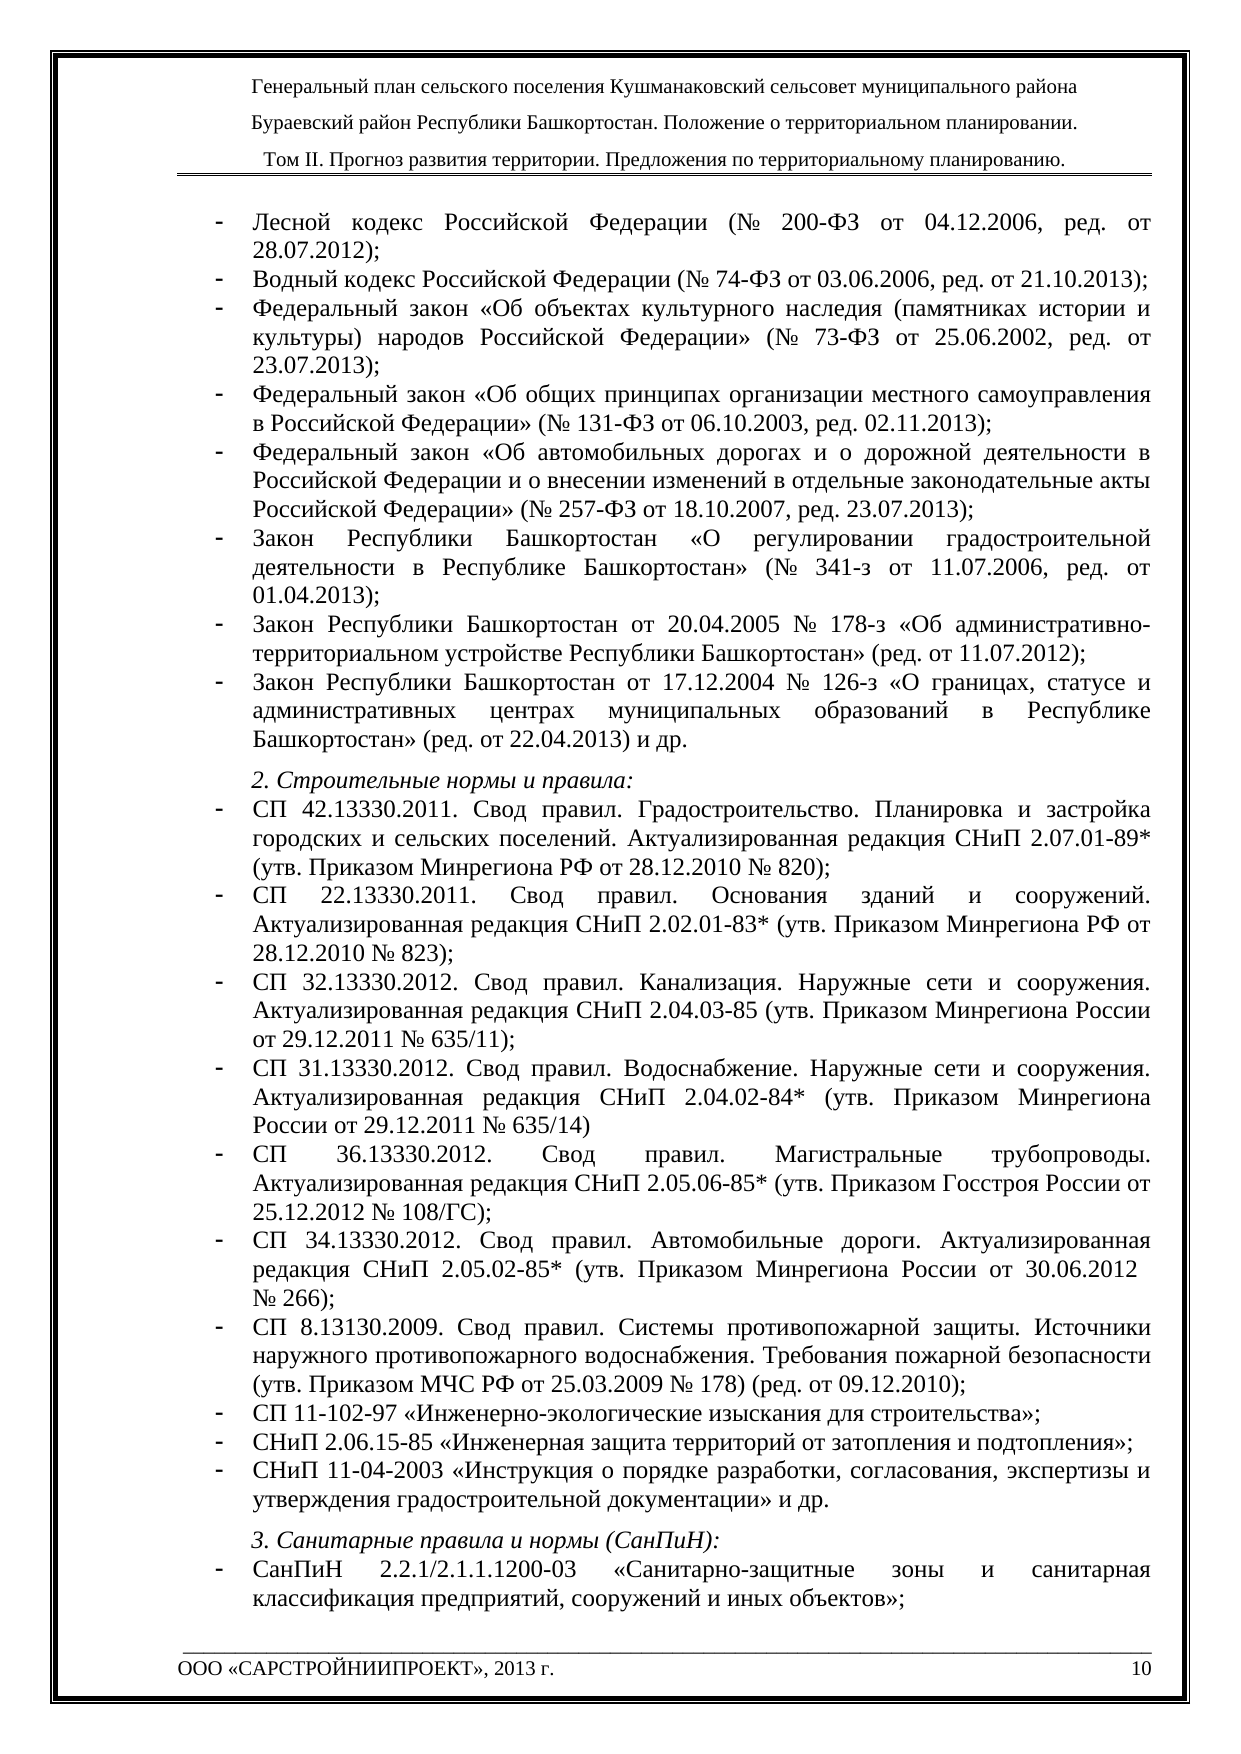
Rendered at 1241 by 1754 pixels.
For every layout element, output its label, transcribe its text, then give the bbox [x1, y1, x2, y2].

list Федеральный закон «Об объектах культурного наследия (памятниках истории и культуры) народов Российской Федерации» (№ 73-ФЗ от 25.06.2002, ред. от 23.07.2013); [215, 293, 1152, 379]
list СП 36.13330.2012. Свод правил. Магистральные трубопроводы. Актуализированная редакция СНиП 2.05.06-85* (утв. Приказом Госстроя России от 25.12.2012 № 108/ГС); [215, 1139, 1152, 1226]
list Федеральный закон «Об автомобильных дорогах и о дорожной деятельности в Российской Федерации и о внесении изменений в отдельные законодательные акты Российской Федерации» (№ 257-ФЗ от 18.10.2007, ред. 23.07.2013); [215, 437, 1152, 523]
list СанПиН 2.2.1/2.1.1.1200-03 «Санитарно-защитные зоны и санитарная классификация предприятий, сооружений и иных объектов»; [215, 1554, 1152, 1612]
list Закон Республики Башкортостан «О регулировании градостроительной деятельности в Республике Башкортостан» (№ 341-з от 11.07.2006, ред. от 01.04.2013); [215, 523, 1152, 609]
list СП 22.13330.2011. Свод правил. Основания зданий и сооружений. Актуализированная редакция СНиП 2.02.01-83* (утв. Приказом Минрегиона РФ от 28.12.2010 № 823); [215, 881, 1152, 967]
list Лесной кодекс Российской Федерации (№ 200-ФЗ от 04.12.2006, ред. от 28.07.2012); [215, 207, 1152, 264]
list СП 42.13330.2011. Свод правил. Градостроительство. Планировка и застройка городских и сельских поселений. Актуализированная редакция СНиП 2.07.01-89* (утв. Приказом Минрегиона РФ от 28.12.2010 № 820); [215, 794, 1152, 881]
list СП 31.13330.2012. Свод правил. Водоснабжение. Наружные сети и сооружения. Актуализированная редакция СНиП 2.04.02-84* (утв. Приказом Минрегиона России от 29.12.2011 № 635/14) [215, 1053, 1152, 1139]
text 3. Санитарные правила и нормы (СанПиН): [177, 1526, 1152, 1554]
list Закон Республики Башкортостан от 20.04.2005 № 178-з «Об административно-территориальном устройстве Республики Башкортостан» (ред. от 11.07.2012); [215, 609, 1152, 667]
list СП 34.13330.2012. Свод правил. Автомобильные дороги. Актуализированная редакция СНиП 2.05.02-85* (утв. Приказом Минрегиона России от 30.06.2012 № 266); [215, 1226, 1152, 1312]
list Закон Республики Башкортостан от 17.12.2004 № 126-з «О границах, статусе и административных центрах муниципальных образований в Республике Башкортостан» (ред. от 22.04.2013) и др. [215, 667, 1152, 753]
list Водный кодекс Российской Федерации (№ 74-ФЗ от 03.06.2006, ред. от 21.10.2013); [215, 264, 1152, 293]
list СП 11-102-97 «Инженерно-экологические изыскания для строительства»; [215, 1398, 1152, 1427]
list СНиП 11-04-2003 «Инструкция о порядке разработки, согласования, экспертизы и утверждения градостроительной документации» и др. [215, 1456, 1152, 1513]
list Федеральный закон «Об общих принципах организации местного самоуправления в Российской Федерации» (№ 131-ФЗ от 06.10.2003, ред. 02.11.2013); [215, 379, 1152, 437]
list СП 32.13330.2012. Свод правил. Канализация. Наружные сети и сооружения. Актуализированная редакция СНиП 2.04.03-85 (утв. Приказом Минрегиона России от 29.12.2011 № 635/11); [215, 967, 1152, 1053]
list СП 8.13130.2009. Свод правил. Системы противопожарной защиты. Источники наружного противопожарного водоснабжения. Требования пожарной безопасности (утв. Приказом МЧС РФ от 25.03.2009 № 178) (ред. от 09.12.2010); [215, 1312, 1152, 1398]
text 2. Строительные нормы и правила: [177, 766, 1152, 794]
list СНиП 2.06.15-85 «Инженерная защита территорий от затопления и подтопления»; [215, 1427, 1152, 1456]
